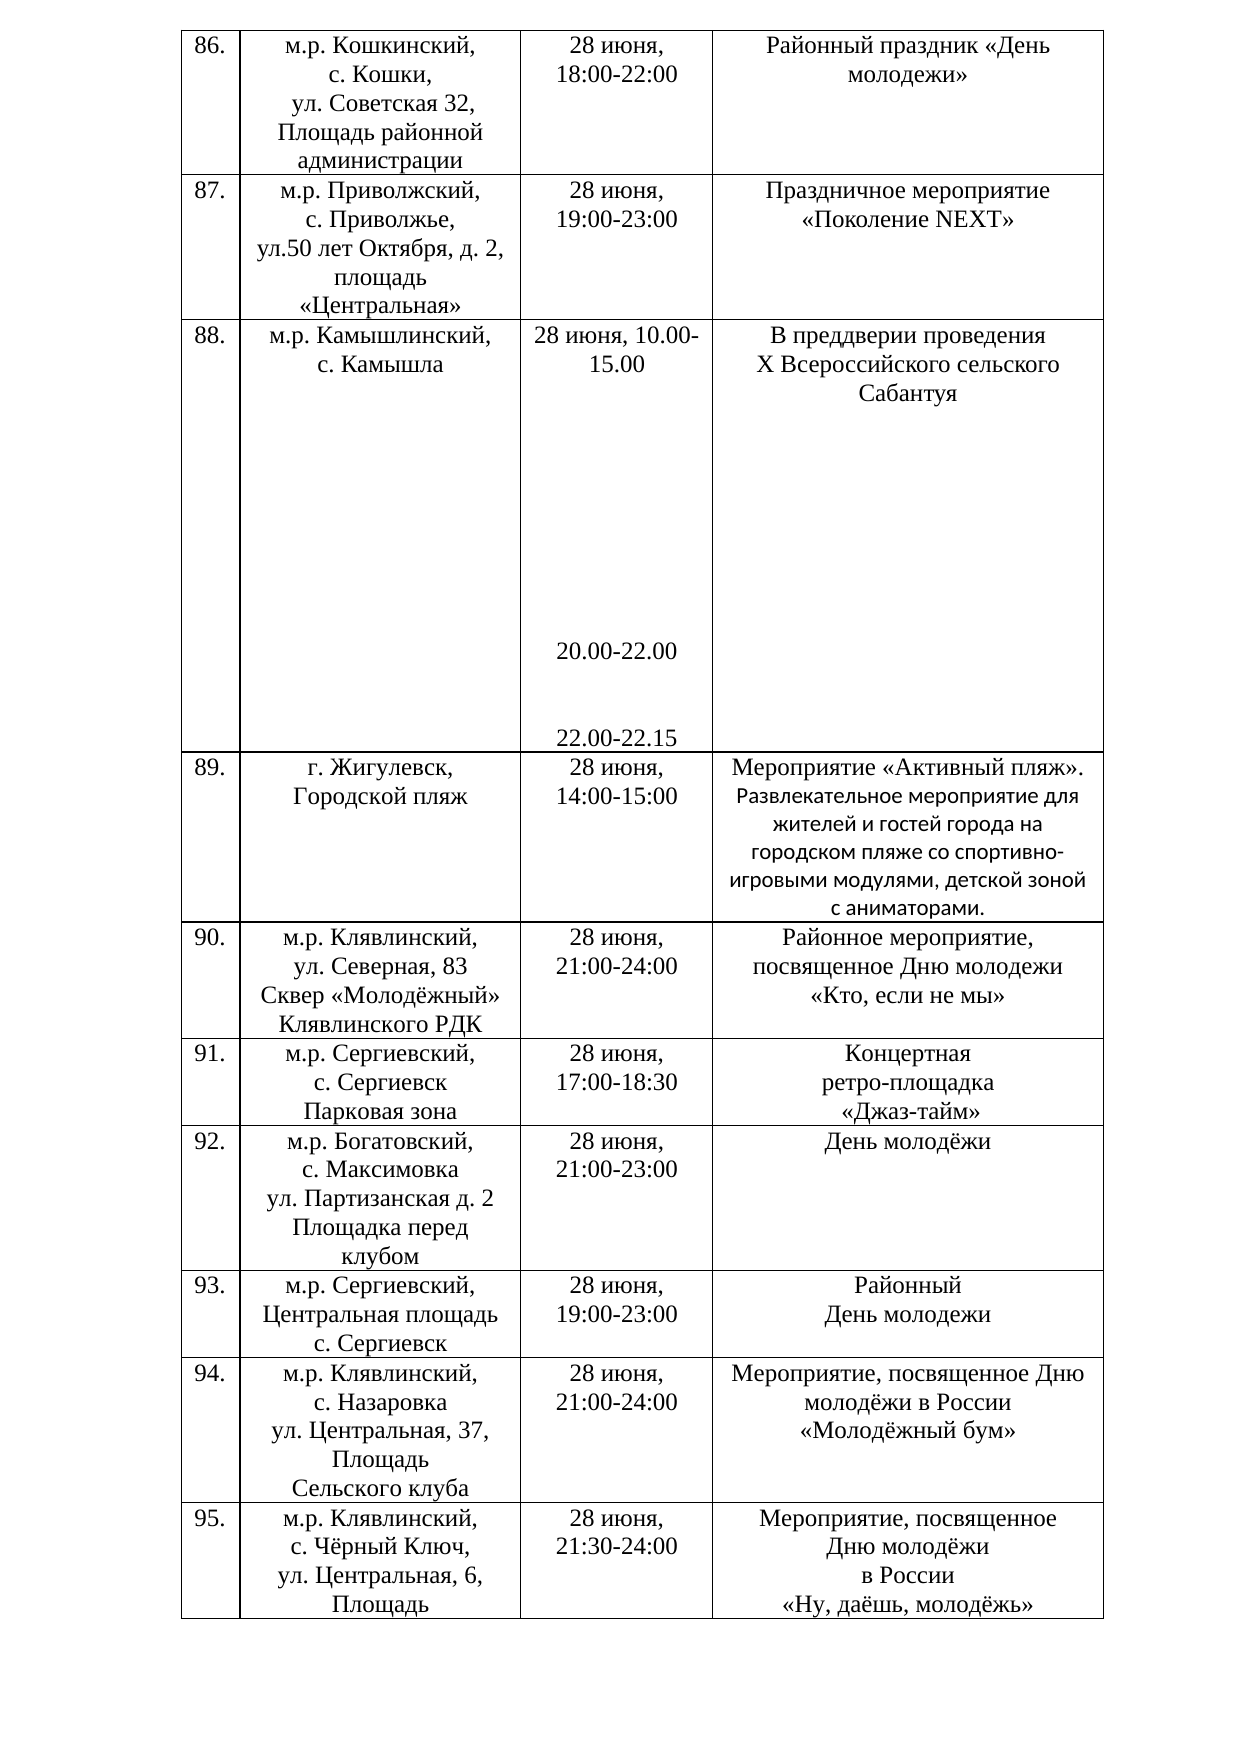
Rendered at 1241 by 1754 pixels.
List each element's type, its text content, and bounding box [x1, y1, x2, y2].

table_cell м.р. Камышлинский, с. Камышла [241, 320, 520, 751]
table_cell [182, 1039, 239, 1125]
table_cell [182, 175, 239, 319]
table_cell м.р. Богатовский, с. Максимовка ул. Партизанская д. 2 Площадка перед клубом [241, 1126, 520, 1269]
table_cell 28 июня, 19:00-23:00 [521, 1271, 712, 1357]
table_cell 28 июня, 21:00-23:00 [521, 1126, 712, 1269]
table_cell 28 июня, 14:00-15:00 [521, 753, 712, 921]
table_cell Мероприятие «Активный пляж». Развлекательное мероприятие для жителей и гостей города на городском пляже со спортивно-игровыми модулями, детской зоной с аниматорами. [713, 753, 1103, 921]
table_cell м.р. Клявлинский, ул. Северная, 83 Сквер «Молодёжный» Клявлинского РДК [241, 923, 520, 1037]
table_cell [182, 923, 239, 1037]
table_cell Районное мероприятие, посвященное Дню молодежи «Кто, если не мы» [713, 923, 1103, 1037]
table_cell [182, 320, 239, 751]
table_cell Районный День молодежи [713, 1271, 1103, 1357]
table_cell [521, 1503, 712, 1618]
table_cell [241, 1503, 520, 1618]
table_cell В преддверии проведения Х Всероссийского сельского Сабантуя [713, 320, 1103, 751]
table_cell День молодёжи [713, 1126, 1103, 1269]
table_cell [182, 31, 239, 174]
table_cell 28 июня, 19:00-23:00 [521, 175, 712, 319]
table_cell 28 июня, 17:00-18:30 [521, 1039, 712, 1125]
table_cell [182, 1126, 239, 1269]
table_cell 28 июня, 21:00-24:00 [521, 923, 712, 1037]
table_cell 28 июня, 21:00-24:00 [521, 1358, 712, 1502]
table_cell Концертная ретро-площадка «Джаз-тайм» [713, 1039, 1103, 1125]
table_cell 28 июня, 18:00-22:00 [521, 31, 712, 174]
table_cell м.р. Сергиевский, Центральная площадь с. Сергиевск [241, 1271, 520, 1357]
table_cell [182, 1503, 239, 1618]
table_cell 28 июня, 10.00-15.00 20.00-22.00 22.00-22.15 [521, 320, 712, 751]
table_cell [713, 1503, 1103, 1618]
table_cell Мероприятие, посвященное Дню молодёжи в России «Молодёжный бум» [713, 1358, 1103, 1502]
table_cell [182, 1358, 239, 1502]
table_cell м.р. Сергиевский, с. Сергиевск Парковая зона [241, 1039, 520, 1125]
table_cell м.р. Кошкинский, с. Кошки, ул. Советская 32, Площадь районной администрации [241, 31, 520, 174]
table_cell м.р. Приволжский, с. Приволжье, ул.50 лет Октября, д. 2, площадь «Центральная» [241, 175, 520, 319]
table_cell м.р. Клявлинский, с. Назаровка ул. Центральная, 37, Площадь Сельского клуба [241, 1358, 520, 1502]
table_cell Районный праздник «День молодежи» [713, 31, 1103, 174]
table_cell [182, 753, 239, 921]
table_cell [182, 1271, 239, 1357]
table_cell Праздничное мероприятие «Поколение NEXT» [713, 175, 1103, 319]
table_cell г. Жигулевск, Городской пляж [241, 753, 520, 921]
